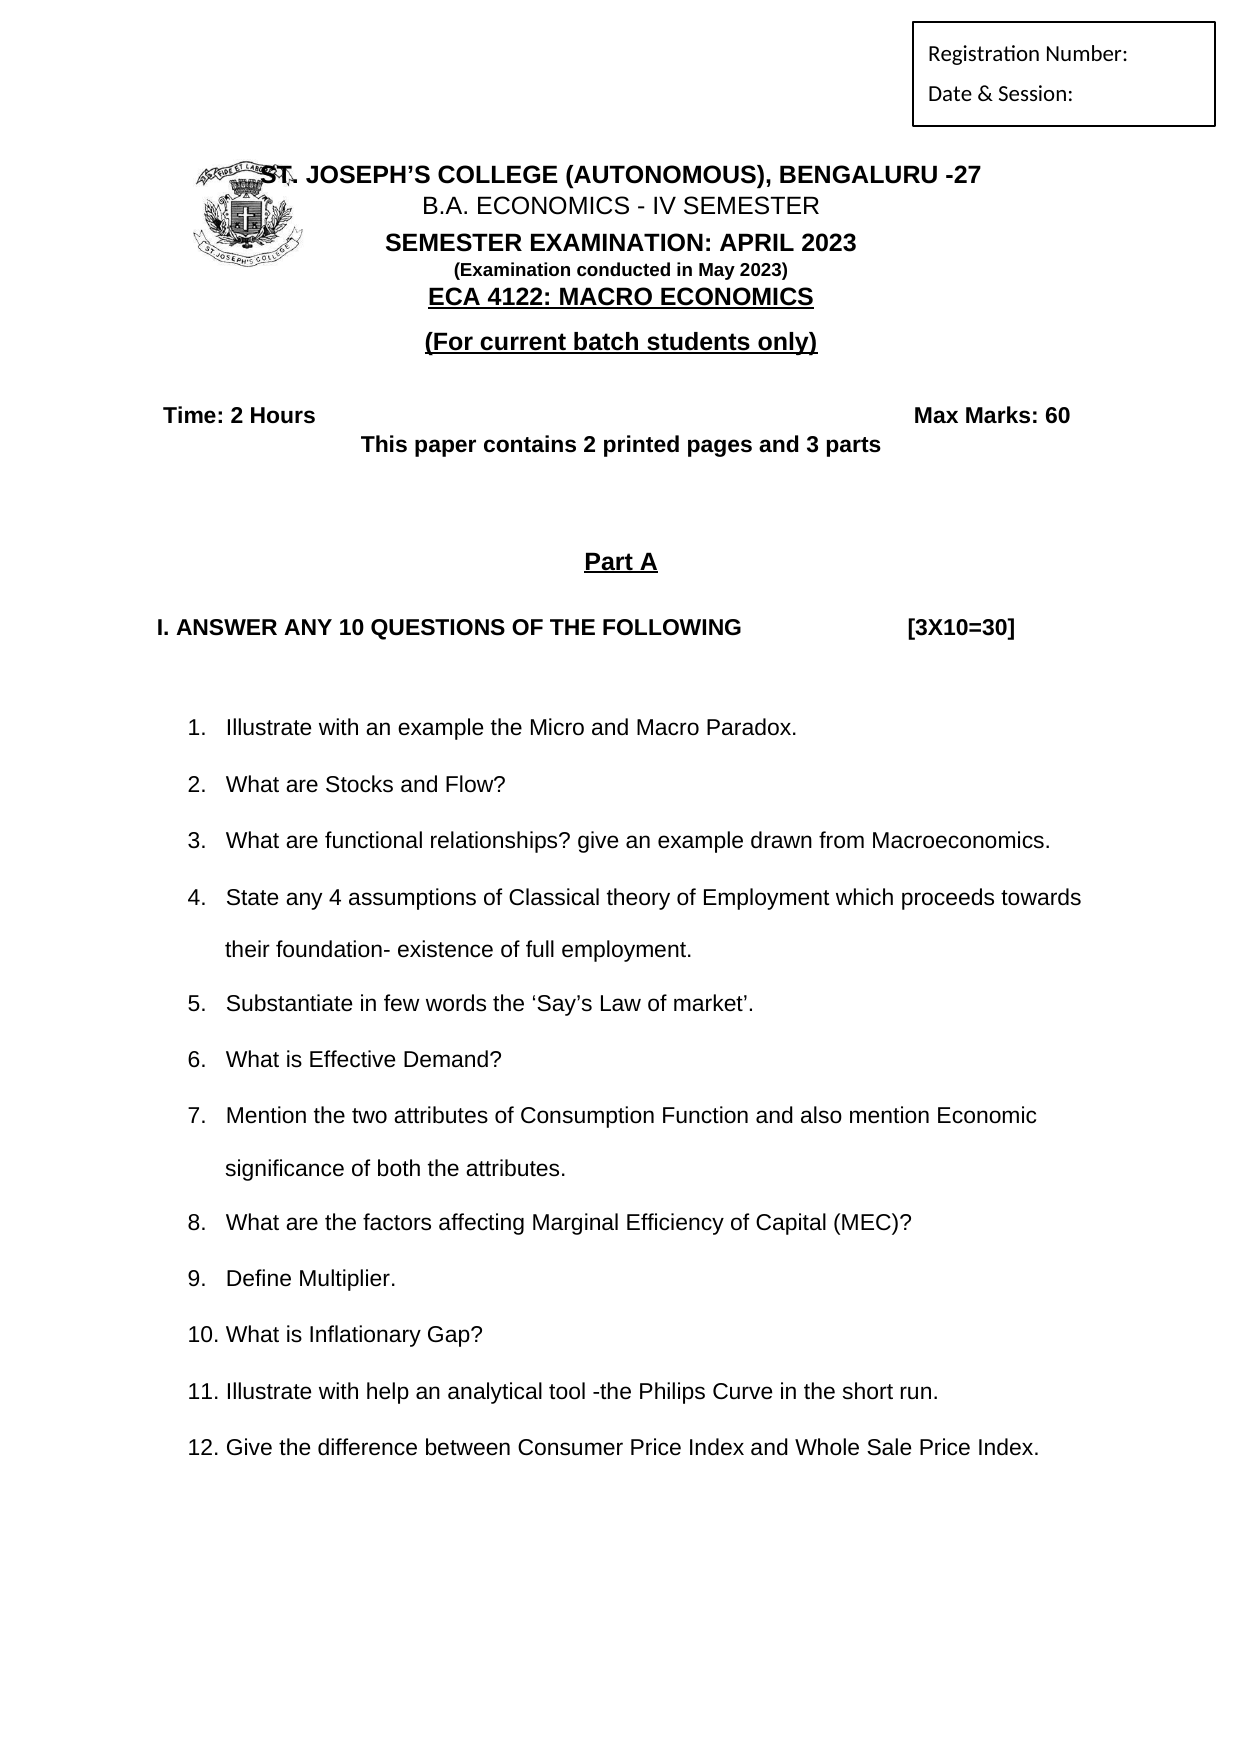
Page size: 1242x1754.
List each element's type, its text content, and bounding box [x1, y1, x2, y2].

text 12. Give the difference between Consumer Price Index and Whole Sale Price Index. [187, 1434, 1139, 1460]
text (For current batch students only) [420, 327, 822, 356]
text 7. Mention the two attributes of Consumption Function and also mention Economic significance of both the attributes. [187, 1102, 1042, 1181]
text Part A [579, 546, 662, 575]
text 8. What are the factors affecting Marginal Efficiency of Capital (MEC)? [187, 1208, 1139, 1235]
text ECA 4122: MACRO ECONOMICS [423, 282, 819, 311]
text Registration Number: Date & Session: [928, 39, 1133, 108]
text 11. Illustrate with help an analytical tool -the Philips Curve in the short run. [187, 1378, 1139, 1404]
text 5. Substantiate in few words the ‘Say’s Law of market’. [187, 990, 1139, 1016]
text 1. Illustrate with an example the Micro and Macro Paradox. [187, 714, 1139, 741]
text SEMESTER EXAMINATION: APRIL 2023 [380, 228, 862, 257]
text 9. Define Multiplier. [187, 1265, 1139, 1291]
text (Examination conducted in May 2023) [449, 259, 793, 281]
picture [192, 159, 307, 268]
text 10. What is Inflationary Gap? [187, 1321, 1139, 1348]
text ST. JOSEPH’S COLLEGE (AUTONOMOUS), BENGALURU -27 [255, 160, 987, 188]
text 2. What are Stocks and Flow? [187, 771, 1139, 797]
text 6. What is Effective Demand? [187, 1046, 1139, 1072]
text I. ANSWER ANY 10 QUESTIONS OF THE FOLLOWING [3X10=30] [157, 614, 1139, 641]
text B.A. ECONOMICS - IV SEMESTER [417, 191, 825, 219]
text 3. What are functional relationships? give an example drawn from Macroeconomics. [187, 827, 1139, 853]
text This paper contains 2 printed pages and 3 parts [356, 431, 886, 457]
text 4. State any 4 assumptions of Classical theory of Employment which proceeds towards their foundation- existence of full employment. [187, 883, 1086, 963]
text Time: 2 Hours Max Marks: 60 [146, 402, 1088, 428]
